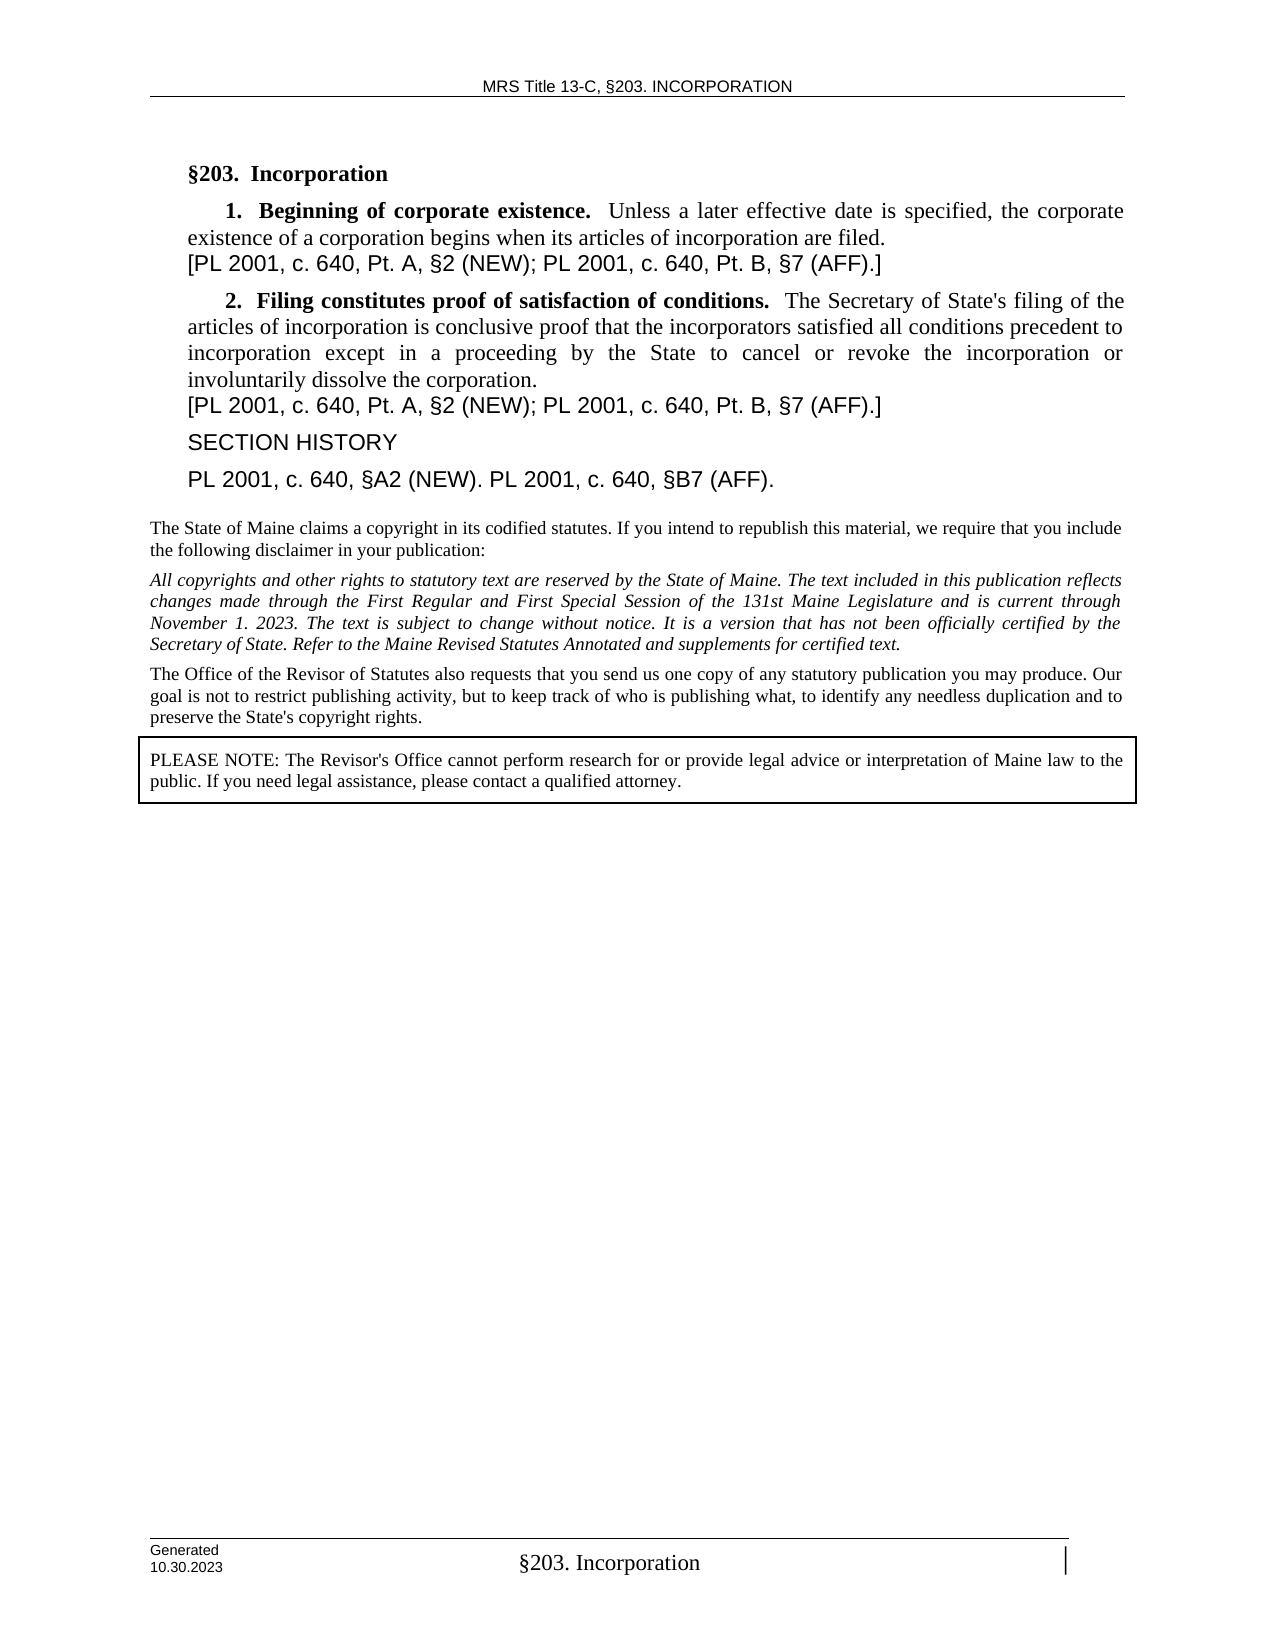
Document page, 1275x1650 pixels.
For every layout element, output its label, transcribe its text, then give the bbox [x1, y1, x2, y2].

text The Office of the Revisor of Statutes also requests that you send us one copy of any statutory publication you may produce. Our goal is not to restrict publishing activity, but to keep track of who is publishing what, to identify any needless duplication and to preserve the State's copyright rights. [150, 663, 1125, 728]
text PLEASE NOTE: The Revisor's Office cannot perform research for or provide legal advice or interpretation of Maine law to the public. If you need legal assistance, please contact a qualified attorney. [140, 738, 1135, 802]
text [PL 2001, c. 640, Pt. A, §2 (NEW); PL 2001, c. 640, Pt. B, §7 (AFF).] [187, 250, 1125, 276]
text §203. Incorporation [187, 160, 1125, 187]
text 2. Filing constitutes proof of satisfaction of conditions. The Secretary of State's filing of the articles of incorporation is conclusive proof that the incorporators satisfied all conditions precedent to incorporation except in a proceeding by the State to cancel or revoke the incorporation or involuntarily dissolve the corporation. [187, 287, 1125, 392]
text All copyrights and other rights to statutory text are reserved by the State of Maine. The text included in this publication reflects changes made through the First Regular and First Special Session of the 131st Maine Legislature and is current through November 1. 2023 . The text is subject to change without notice. It is a version that has not been officially certified by the Secretary of State. Refer to the Maine Revised Statutes Annotated and supplements for certified text. [150, 568, 1125, 655]
text [PL 2001, c. 640, Pt. A, §2 (NEW); PL 2001, c. 640, Pt. B, §7 (AFF).] [187, 392, 1125, 418]
text PL 2001, c. 640, §A2 (NEW). PL 2001, c. 640, §B7 (AFF). [187, 466, 1125, 492]
text 1. Beginning of corporate existence. Unless a later effective date is specified, the corporate existence of a corporation begins when its articles of incorporation are filed. [187, 197, 1125, 250]
text The State of Maine claims a copyright in its codified statutes. If you intend to republish this material, we require that you include the following disclaimer in your publication: [150, 517, 1125, 560]
text SECTION HISTORY [187, 429, 1125, 455]
